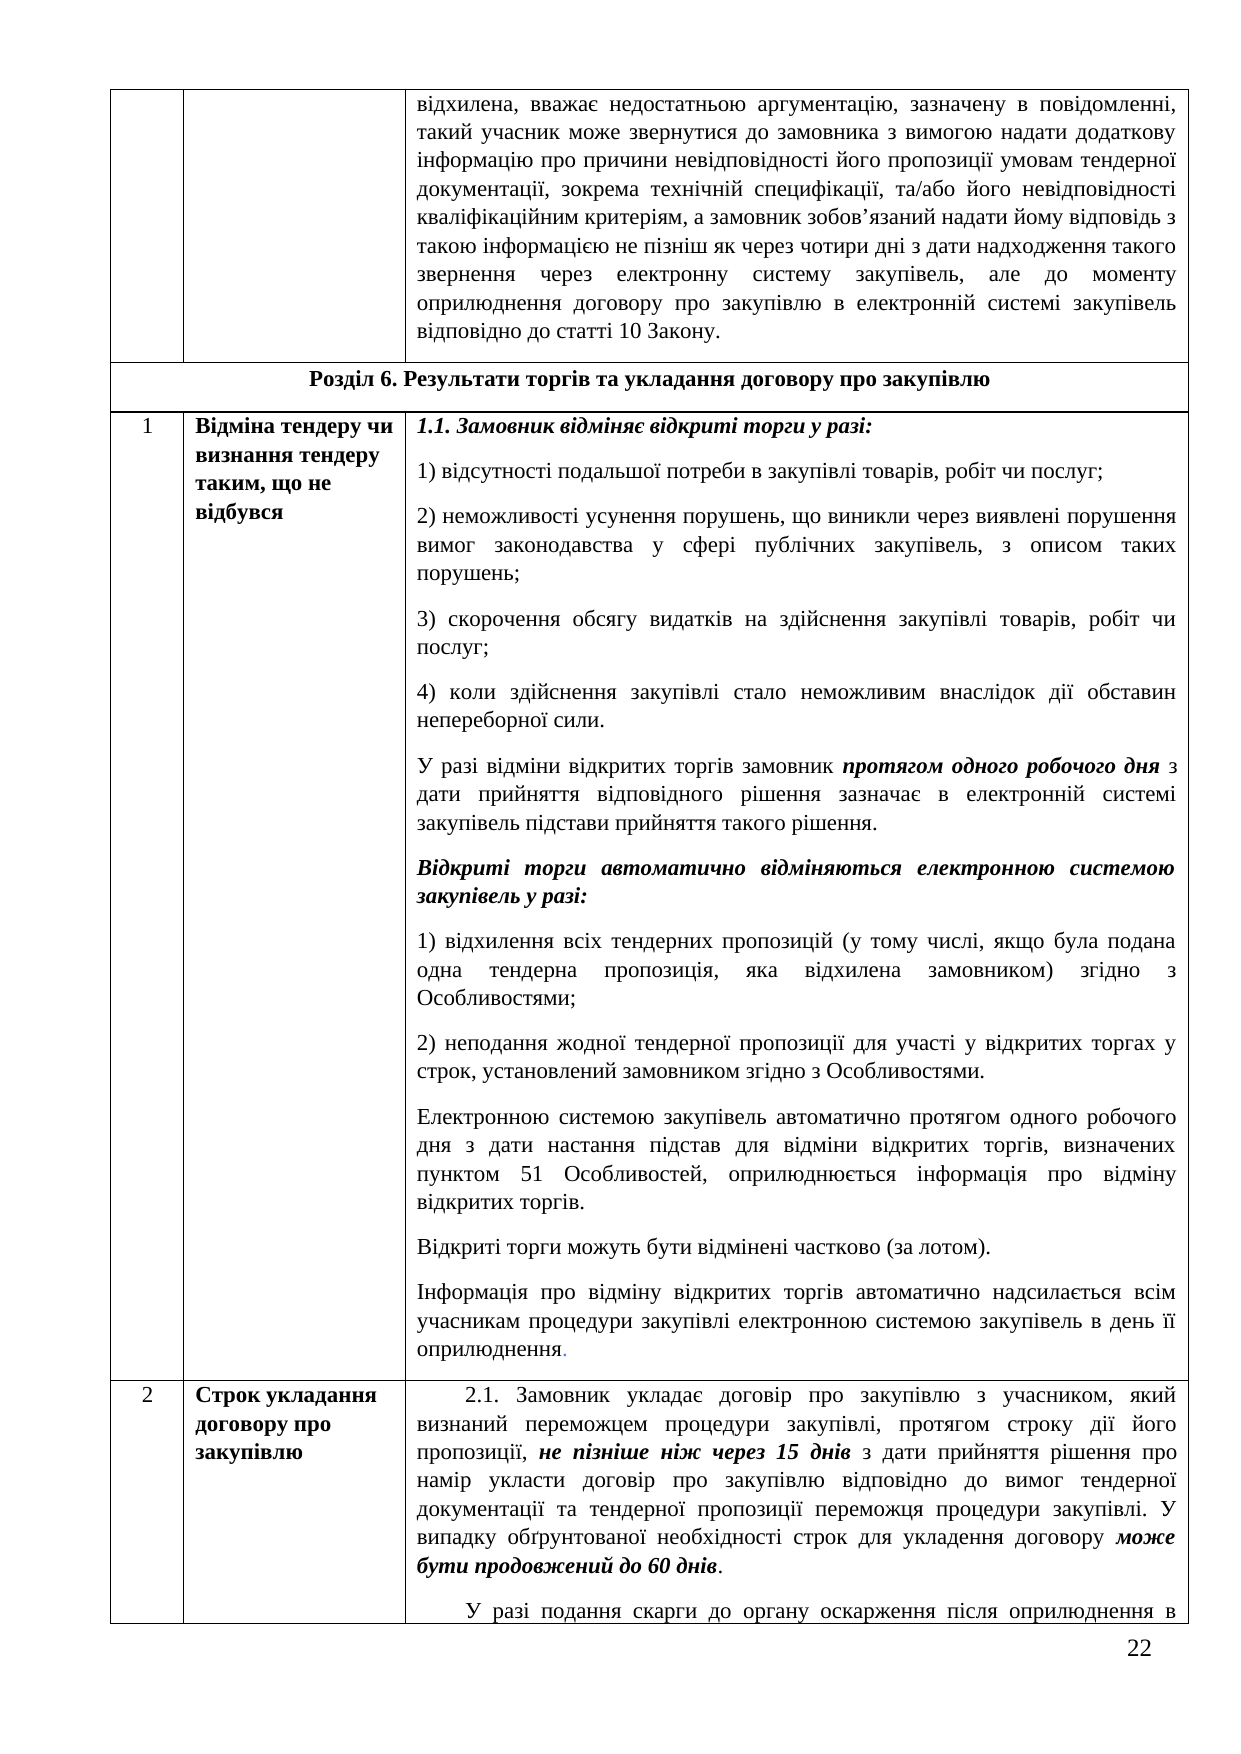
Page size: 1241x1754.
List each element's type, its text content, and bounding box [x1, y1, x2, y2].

table_cell Відміна тендеру чи визнання тендеру таким, що не відбувся [184, 413, 405, 1380]
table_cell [406, 1381, 1188, 1623]
table_cell Розділ 6. Результати торгів та укладання договору про закупівлю [111, 363, 1188, 411]
table_cell 3 [111, 90, 183, 362]
table_cell 2 [111, 1381, 183, 1623]
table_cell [184, 90, 405, 362]
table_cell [406, 90, 1188, 362]
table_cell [184, 1381, 405, 1623]
table_cell 1.1. Замовник відміняє відкриті торги у разі: 1) відсутності подальшої потреби в закупівлі товарів, робіт чи послуг; 2) неможливості усунення порушень, що виникли через виявлені порушення вимог законодавства у сфері публічних закупівель, з описом таких порушень; 3) скорочення обсягу видатків на здійснення закупівлі товарів, робіт чи послуг; 4) коли здійснення закупівлі стало неможливим внаслідок дії обставин непереборної сили. У разі відміни відкритих торгів замовник протягом одного робочого дня з дати прийняття відповідного рішення зазначає в електронній системі закупівель підстави прийняття такого рішення. Відкриті торги автоматично відміняються електронною системою закупівель у разі: 1) відхилення всіх тендерних пропозицій (у тому числі, якщо була подана одна тендерна пропозиція, яка відхилена замовником) згідно з Особливостями; 2) неподання жодної тендерної пропозиції для участі у відкритих торгах у строк, установлений замовником згідно з Особливостями. Електронною системою закупівель автоматично протягом одного робочого дня з дати настання підстав для відміни відкритих торгів, визначених пунктом 51 Особливостей, оприлюднюється інформація про відміну відкритих торгів. Відкриті торги можуть бути відмінені частково (за лотом). Інформація про відміну відкритих торгів автоматично надсилається всім учасникам процедури закупівлі електронною системою закупівель в день її оприлюднення. [406, 413, 1188, 1380]
table_cell 1 [111, 413, 183, 1380]
